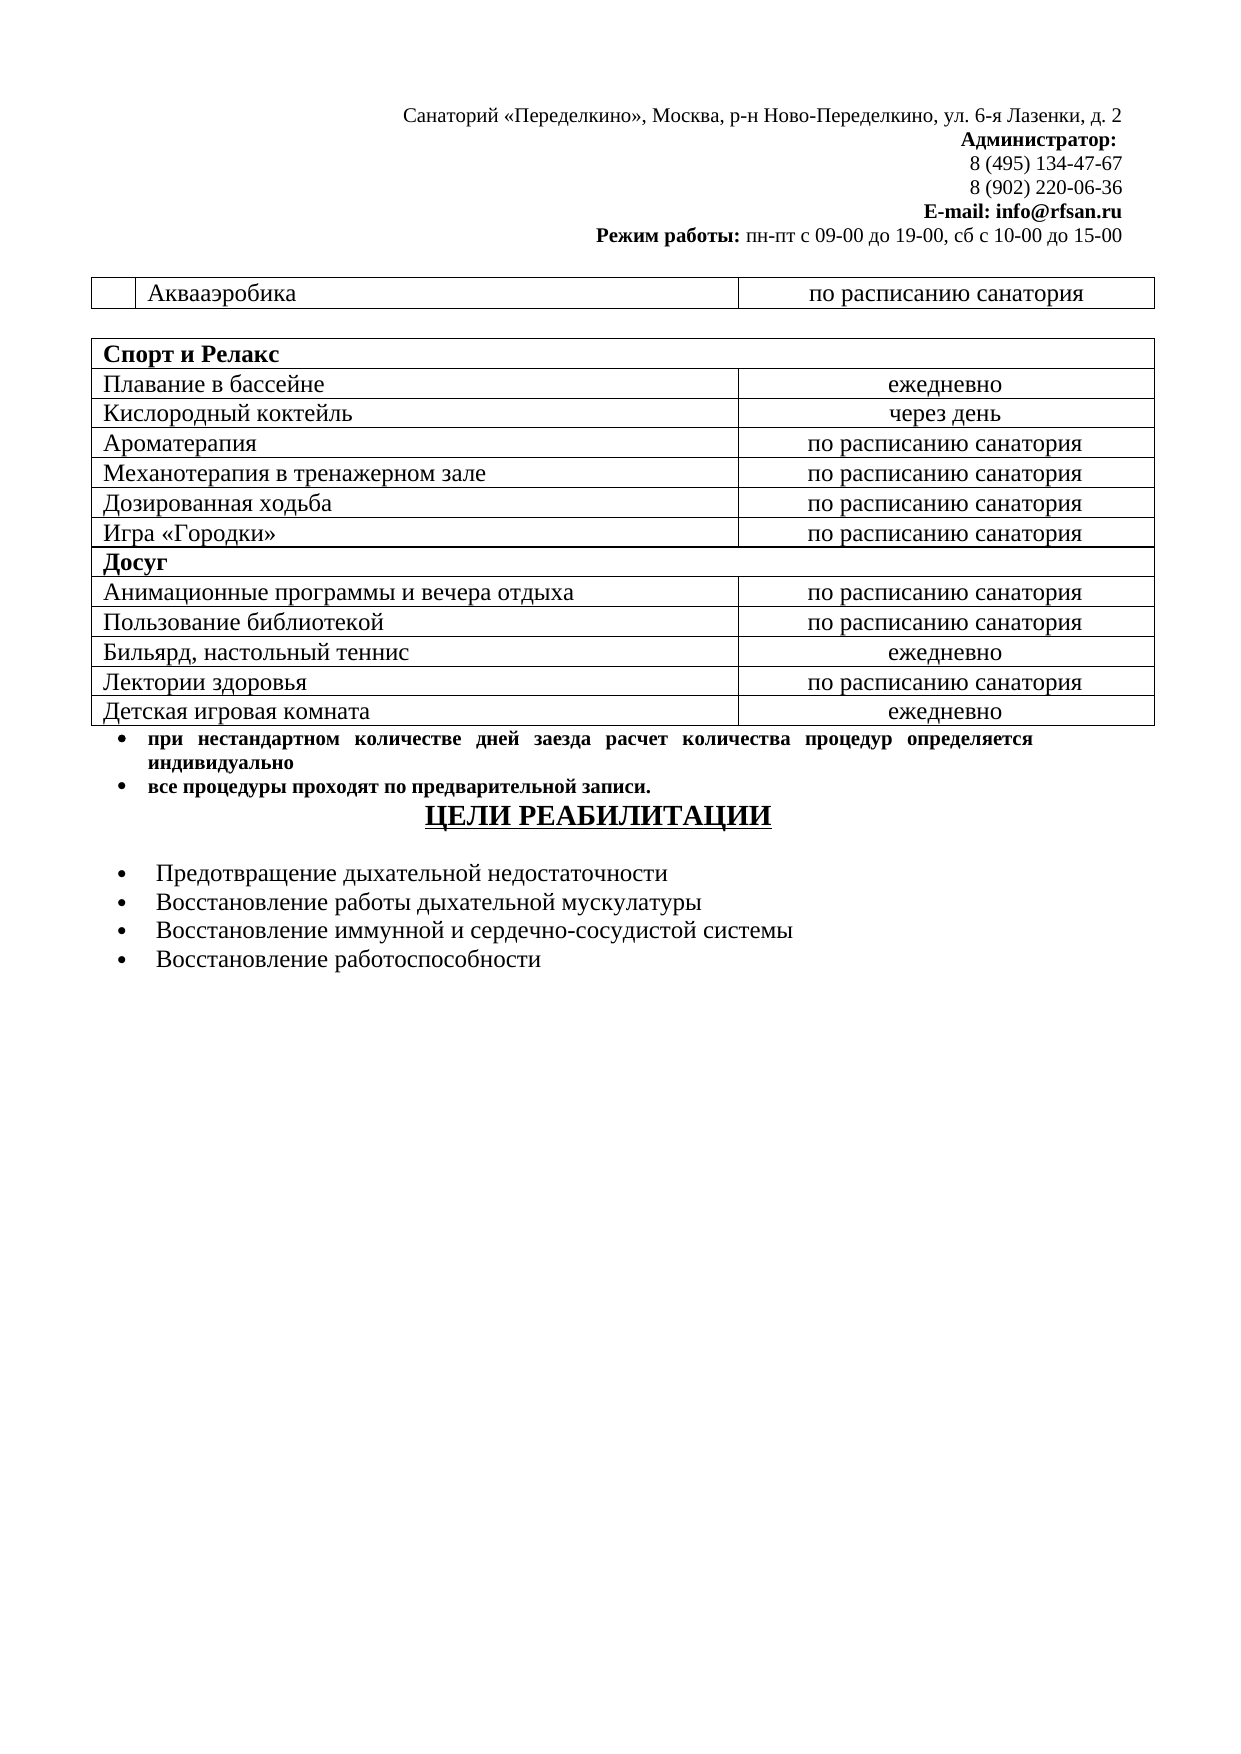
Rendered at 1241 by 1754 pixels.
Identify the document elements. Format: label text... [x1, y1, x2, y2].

list Восстановление работоспособности [118, 944, 1122, 973]
table_cell через день [739, 399, 1154, 427]
table_cell по расписанию санатория [739, 458, 1154, 487]
table_header Спорт и Релакс [92, 339, 1154, 368]
list все процедуры проходят по предварительной записи. [118, 774, 1063, 798]
table_cell по расписанию санатория [739, 428, 1154, 457]
table_cell Лектории здоровья [92, 667, 738, 695]
table_cell Дозированная ходьба [92, 488, 738, 517]
table_cell Детская игровая комната [92, 696, 738, 725]
table_cell ежедневно [739, 696, 1154, 725]
table_cell Аквааэробика [136, 278, 738, 308]
table_cell Досуг [92, 548, 1154, 576]
table_cell Плавание в бассейне [92, 369, 738, 397]
table_cell Кислородный коктейль [92, 399, 738, 427]
list ЦЕЛИ РЕАБИЛИТАЦИИ [118, 798, 1078, 832]
list Предотвращение дыхательной недостаточности [118, 858, 1122, 887]
table_cell по расписанию санатория [739, 518, 1154, 546]
table_cell Пользование библиотекой [92, 607, 738, 636]
table_cell [92, 278, 135, 308]
table_cell по расписанию санатория [739, 577, 1154, 606]
table_cell по расписанию санатория [739, 667, 1154, 695]
list Восстановление иммунной и сердечно-сосудистой системы [118, 915, 1122, 944]
table_cell по расписанию санатория [739, 278, 1154, 308]
table_cell Игра «Городки» [92, 518, 738, 546]
table_cell Механотерапия в тренажерном зале [92, 458, 738, 487]
list при нестандартном количестве дней заезда расчет количества процедур определяется индивидуально [118, 726, 1033, 774]
table_cell ежедневно [739, 369, 1154, 397]
table_cell по расписанию санатория [739, 488, 1154, 517]
table_cell ежедневно [739, 637, 1154, 666]
table_cell по расписанию санатория [739, 607, 1154, 636]
list Восстановление работы дыхательной мускулатуры [118, 887, 1122, 915]
table_cell Ароматерапия [92, 428, 738, 457]
table_cell Анимационные программы и вечера отдыха [92, 577, 738, 606]
table_cell Бильярд, настольный теннис [92, 637, 738, 666]
